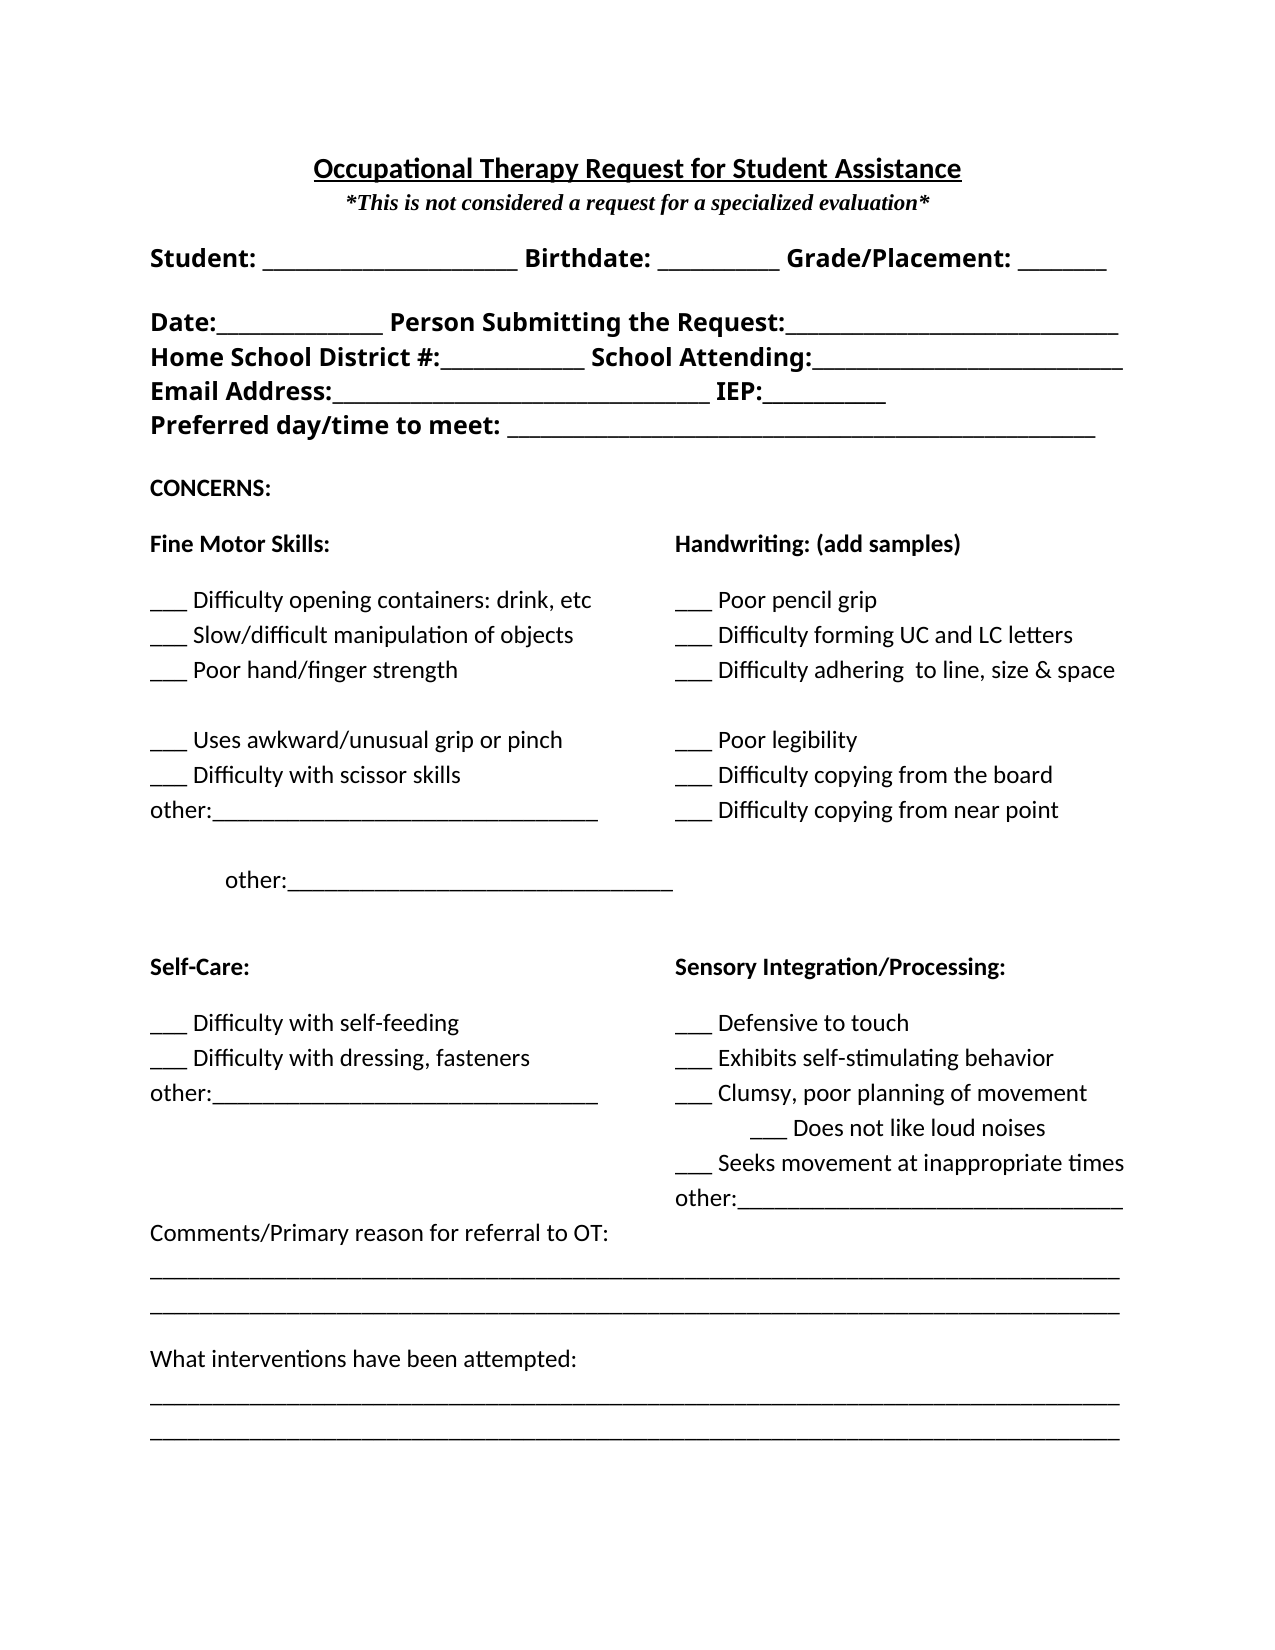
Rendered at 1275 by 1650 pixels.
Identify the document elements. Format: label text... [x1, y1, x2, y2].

text ___ Difficulty with self-feeding ___ Defensive to touch ___ Difficulty with dressing, fasteners ___ Exhibits self-stimulating behavior other:_______________________________ ___ Clumsy, poor planning of movement ___ Does not like loud noises [150, 1007, 1125, 1143]
text CONCERNS: [150, 441, 1125, 503]
text Student: _______________________ Birthdate: ___________ Grade/Placement: ________ [150, 241, 1125, 274]
text Fine Motor Skills: Handwriting: (add samples) [150, 528, 1125, 558]
text other:_______________________________ Comments/Primary reason for referral to OT: ____________________________________________________________________________________________________________________________________________________________ [150, 1182, 1125, 1318]
text Preferred day/time to meet: _____________________________________________________ [150, 407, 1125, 441]
text Date:_______________ Person Submitting the Request:______________________________ [150, 305, 1125, 339]
text Self-Care: Sensory Integration/Processing: [150, 952, 1125, 982]
text ___ Difficulty opening containers: drink, etc ___ Poor pencil grip ___ Slow/difficult manipulation of objects ___ Difficulty forming UC and LC letters ___ Poor hand/finger strength ___ Difficulty adhering to line, size & space ___ Uses awkward/unusual grip or pinch ___ Poor legibility ___ Difficulty with scissor skills ___ Difficulty copying from the board other:_______________________________ ___ Difficulty copying from near point other:_______________________________ [150, 584, 1125, 927]
text ___ Seeks movement at inappropriate times [150, 1147, 1125, 1178]
text Email Address:__________________________________ IEP:____________ [150, 373, 1125, 407]
text Home School District #:_____________ School Attending:____________________________ [150, 339, 1125, 373]
text What interventions have been attempted: ____________________________________________________________________________________________________________________________________________________________ [150, 1343, 1125, 1444]
text Occupational Therapy Request for Student Assistance *This is not considered a request for a specialized evaluation* [150, 150, 1125, 216]
